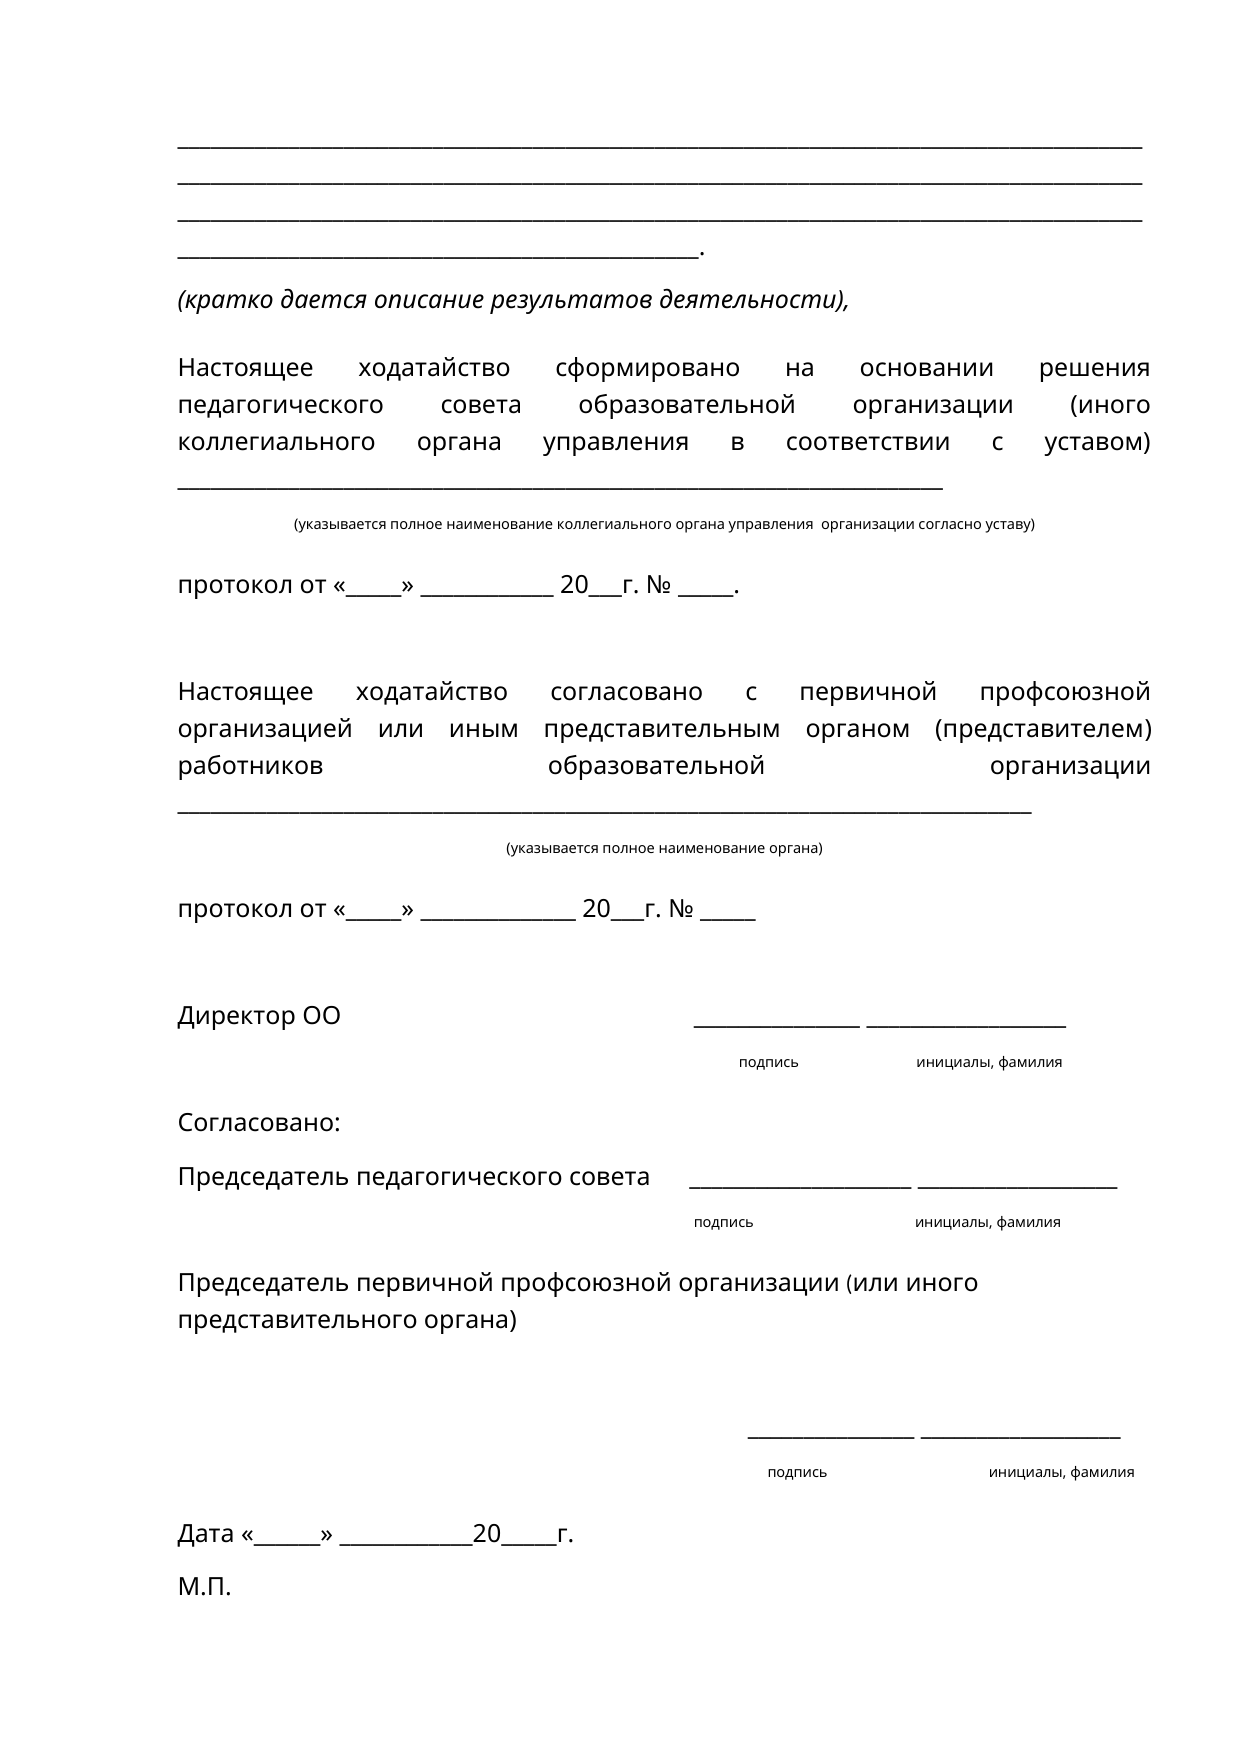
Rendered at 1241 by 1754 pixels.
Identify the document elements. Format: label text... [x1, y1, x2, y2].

text _______________ __________________ [177, 1409, 1152, 1443]
text Директор ОО _______________ __________________ [177, 998, 1152, 1032]
text Председатель педагогического совета ____________________ __________________ [177, 1158, 1152, 1192]
text Председатель первичной профсоюзной организации (или иного представительного органа) [177, 1265, 1152, 1336]
text (указывается полное наименование коллегиального органа управления организации согласно уставу) [177, 513, 1152, 547]
text подпись инициалы, фамилия [620, 1051, 1152, 1085]
text подпись инициалы, фамилия [693, 1462, 1152, 1496]
text Согласовано: [177, 1105, 1152, 1139]
text протокол от «_____» ____________ 20___г. № _____. [177, 567, 1152, 601]
text Настоящее ходатайство сформировано на основании решения педагогического совета образовательной организации (иного коллегиального органа управления в соответствии с уставом) _____________________________________________________________________ [177, 350, 1152, 494]
text Дата «______» ____________20_____г. [177, 1516, 1152, 1549]
text ____________________________________________________________________________________________________________________________________________________________________________________________________________________________________________________________________________________________________________________. [177, 118, 1152, 262]
text Настоящее ходатайство согласовано с первичной профсоюзной организацией или иным представительным органом (представителем) работников образовательной организации _____________________________________________________________________________ [177, 674, 1152, 818]
text протокол от «_____» ______________ 20___г. № _____ [177, 891, 1152, 925]
text (кратко дается описание результатов деятельности), [177, 282, 1152, 316]
text (указывается полное наименование органа) [177, 837, 1152, 872]
text М.П. [177, 1569, 1152, 1603]
text подпись инициалы, фамилия [620, 1212, 1152, 1246]
